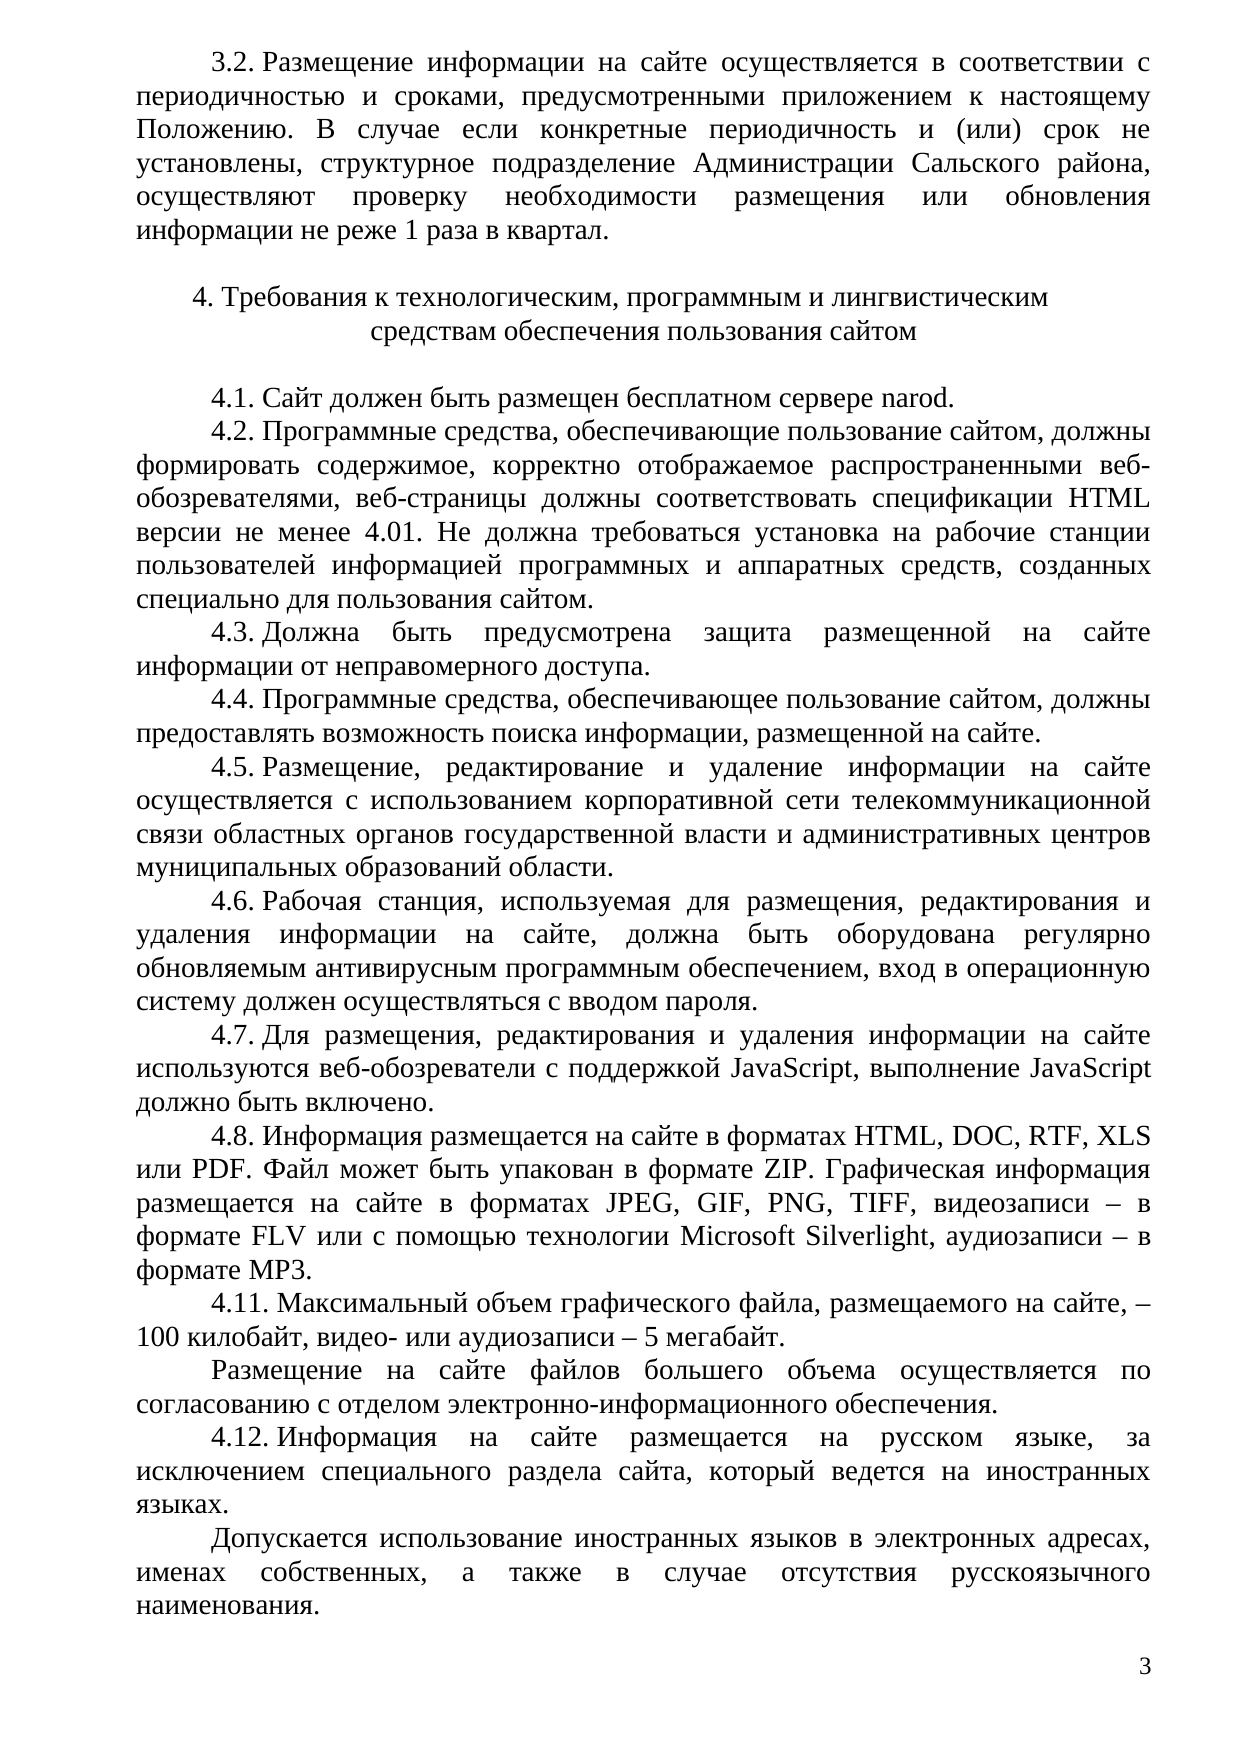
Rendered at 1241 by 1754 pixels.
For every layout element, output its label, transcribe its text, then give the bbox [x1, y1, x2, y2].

text Допускается использование иностранных языков в электронных адресах, именах собственных, а также в случае отсутствия русскоязычного наименования. [136, 1520, 1152, 1621]
text 4.6. Рабочая станция, используемая для размещения, редактирования и удаления информации на сайте, должна быть оборудована регулярно обновляемым антивирусным программным обеспечением, вход в операционную систему должен осуществляться с вводом пароля. [136, 883, 1152, 1017]
text средствам обеспечения пользования сайтом [136, 313, 1152, 346]
text 4.1. Сайт должен быть размещен бесплатном сервере narod. [136, 380, 1152, 413]
text 4.3. Должна быть предусмотрена защита размещенной на сайте информации от неправомерного доступа. [136, 614, 1152, 682]
text Размещение на сайте файлов большего объема осуществляется по согласованию с отделом электронно-информационного обеспечения. [136, 1352, 1152, 1419]
text 4.8. Информация размещается на сайте в форматах HTML, DOC, RTF, XLS или PDF. Файл может быть упакован в формате ZIP. Графическая информация размещается на сайте в форматах JPEG, GIF, PNG, TIFF, видеозаписи – в формате FLV или с помощью технологии Microsoft Silverlight, аудиозаписи – в формате MP3. [136, 1118, 1152, 1285]
text 4.4. Программные средства, обеспечивающее пользование сайтом, должны предоставлять возможность поиска информации, размещенной на сайте. [136, 682, 1152, 749]
text 4.12. Информация на сайте размещается на русском языке, за исключением специального раздела сайта, который ведется на иностранных языках. [136, 1419, 1152, 1520]
text 4. Требования к технологическим, программным и лингвистическим [136, 279, 1152, 313]
text 3.2. Размещение информации на сайте осуществляется в соответствии с периодичностью и сроками, предусмотренными приложением к настоящему Положению. В случае если конкретные периодичность и (или) срок не установлены, структурное подразделение Администрации Сальского района, осуществляют проверку необходимости размещения или обновления информации не реже 1 раза в квартал. [136, 44, 1152, 246]
text 4.2. Программные средства, обеспечивающие пользование сайтом, должны формировать содержимое, корректно отображаемое распространенными веб-обозревателями, веб-страницы должны соответствовать спецификации HTML версии не менее 4.01. Не должна требоваться установка на рабочие станции пользователей информацией программных и аппаратных средств, созданных специально для пользования сайтом. [136, 413, 1152, 614]
text 4.5. Размещение, редактирование и удаление информации на сайте осуществляется с использованием корпоративной сети телекоммуникационной связи областных органов государственной власти и административных центров муниципальных образований области. [136, 749, 1152, 883]
text 4.11. Максимальный объем графического файла, размещаемого на сайте, –100 килобайт, видео- или аудиозаписи – 5 мегабайт. [136, 1285, 1152, 1352]
text 4.7. Для размещения, редактирования и удаления информации на сайте используются веб-обозреватели с поддержкой JavaScript, выполнение JavaScript должно быть включено. [136, 1017, 1152, 1118]
